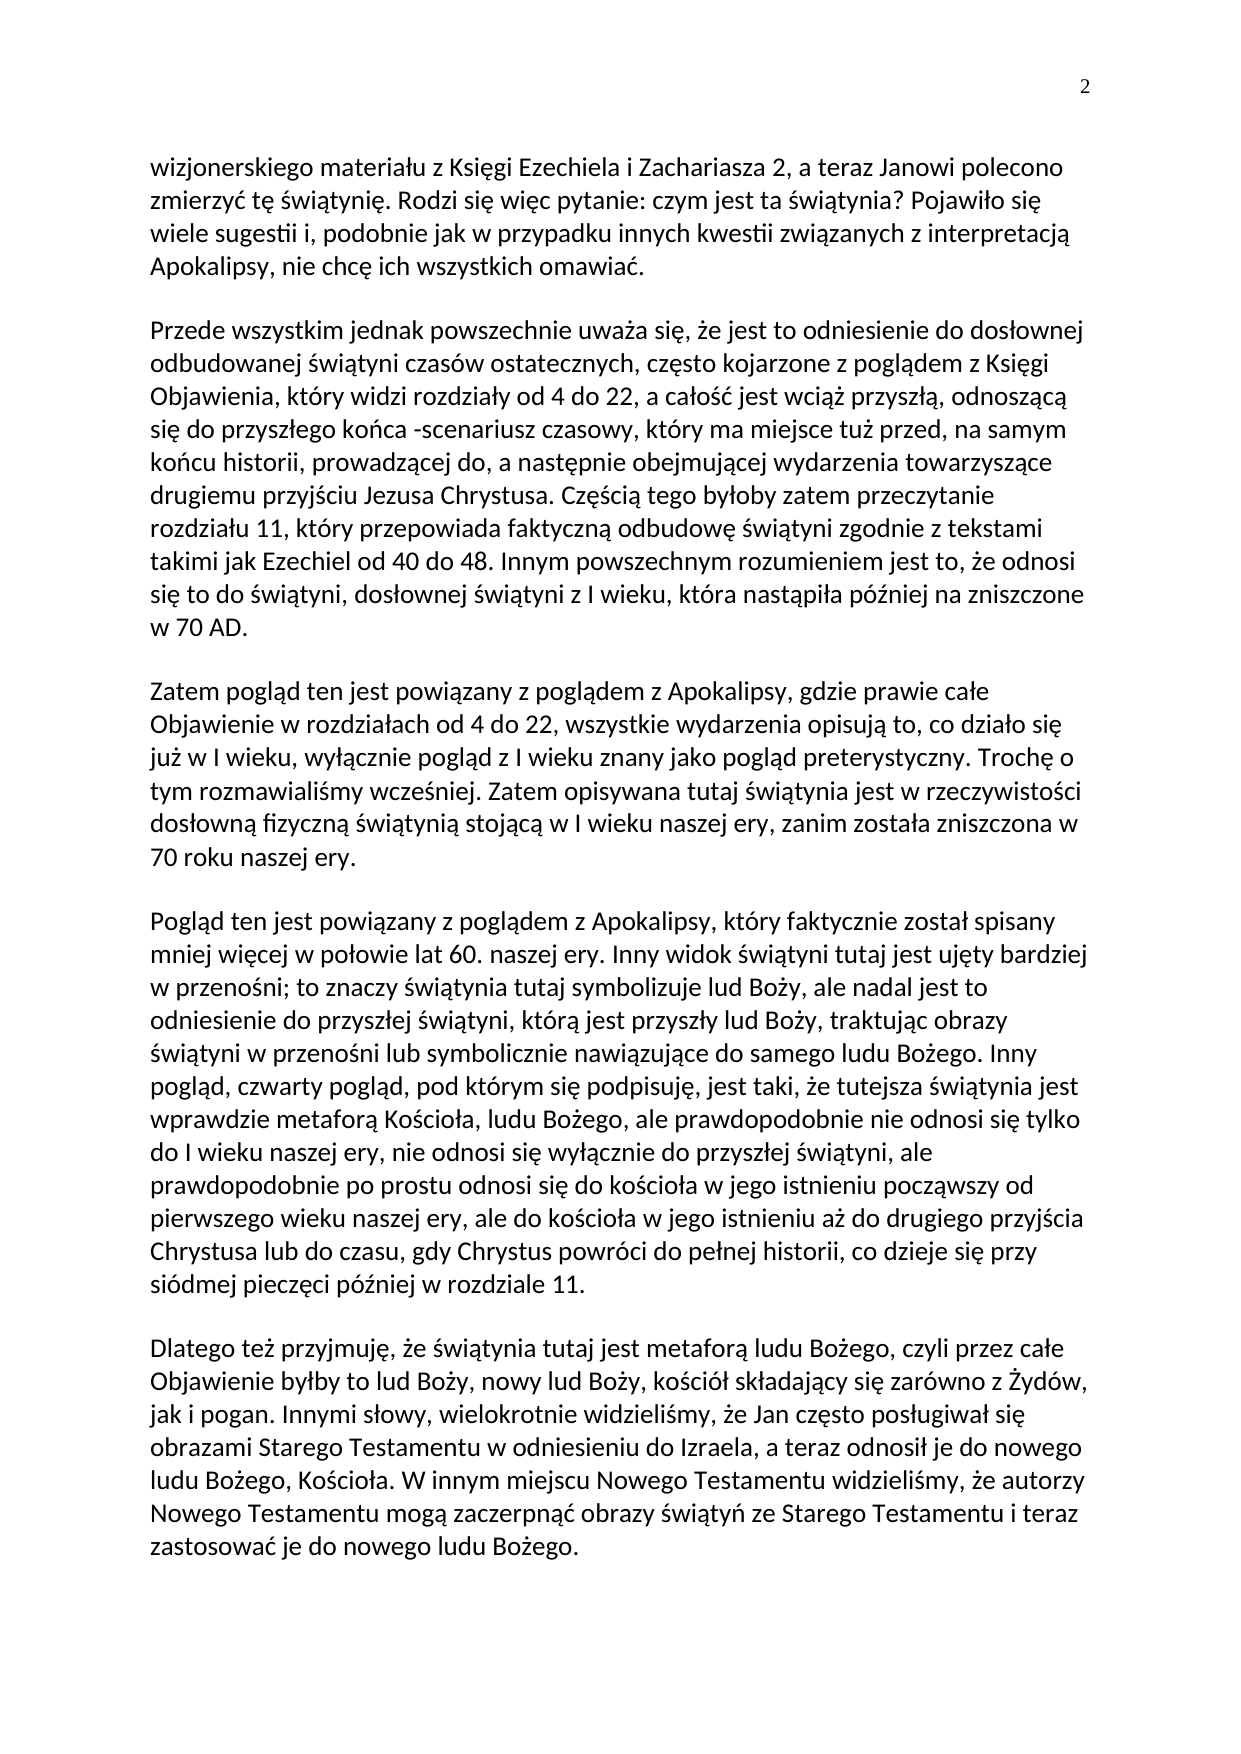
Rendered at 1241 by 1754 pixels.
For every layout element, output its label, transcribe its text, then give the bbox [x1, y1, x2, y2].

text Przede wszystkim jednak powszechnie uważa się, że jest to odniesienie do dosłownej odbudowanej świątyni czasów ostatecznych, często kojarzone z poglądem z Księgi Objawienia, który widzi rozdziały od 4 do 22, a całość jest wciąż przyszłą, odnoszącą się do przyszłego końca -scenariusz czasowy, który ma miejsce tuż przed, na samym końcu historii, prowadzącej do, a następnie obejmującej wydarzenia towarzyszące drugiemu przyjściu Jezusa Chrystusa. Częścią tego byłoby zatem przeczytanie rozdziału 11, który przepowiada faktyczną odbudowę świątyni zgodnie z tekstami takimi jak Ezechiel od 40 do 48. Innym powszechnym rozumieniem jest to, że odnosi się to do świątyni, dosłownej świątyni z I wieku, która nastąpiła później na zniszczone w 70 AD. [150, 313, 1090, 643]
text Dlatego też przyjmuję, że świątynia tutaj jest metaforą ludu Bożego, czyli przez całe Objawienie byłby to lud Boży, nowy lud Boży, kościół składający się zarówno z Żydów, jak i pogan. Innymi słowy, wielokrotnie widzieliśmy, że Jan często posługiwał się obrazami Starego Testamentu w odniesieniu do Izraela, a teraz odnosił je do nowego ludu Bożego, Kościoła. W innym miejscu Nowego Testamentu widzieliśmy, że autorzy Nowego Testamentu mogą zaczerpnąć obrazy świątyń ze Starego Testamentu i teraz zastosować je do nowego ludu Bożego. [150, 1331, 1090, 1562]
text Pogląd ten jest powiązany z poglądem z Apokalipsy, który faktycznie został spisany mniej więcej w połowie lat 60. naszej ery. Inny widok świątyni tutaj jest ujęty bardziej w przenośni; to znaczy świątynia tutaj symbolizuje lud Boży, ale nadal jest to odniesienie do przyszłej świątyni, którą jest przyszły lud Boży, traktując obrazy świątyni w przenośni lub symbolicznie nawiązujące do samego ludu Bożego. Inny pogląd, czwarty pogląd, pod którym się podpisuję, jest taki, że tutejsza świątynia jest wprawdzie metaforą Kościoła, ludu Bożego, ale prawdopodobnie nie odnosi się tylko do I wieku naszej ery, nie odnosi się wyłącznie do przyszłej świątyni, ale prawdopodobnie po prostu odnosi się do kościoła w jego istnieniu począwszy od pierwszego wieku naszej ery, ale do kościoła w jego istnieniu aż do drugiego przyjścia Chrystusa lub do czasu, gdy Chrystus powróci do pełnej historii, co dzieje się przy siódmej pieczęci później w rozdziale 11. [150, 904, 1090, 1300]
text Zatem pogląd ten jest powiązany z poglądem z Apokalipsy, gdzie prawie całe Objawienie w rozdziałach od 4 do 22, wszystkie wydarzenia opisują to, co działo się już w I wieku, wyłącznie pogląd z I wieku znany jako pogląd preterystyczny. Trochę o tym rozmawialiśmy wcześniej. Zatem opisywana tutaj świątynia jest w rzeczywistości dosłowną fizyczną świątynią stojącą w I wieku naszej ery, zanim została zniszczona w 70 roku naszej ery. [150, 674, 1090, 873]
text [150, 150, 1090, 282]
